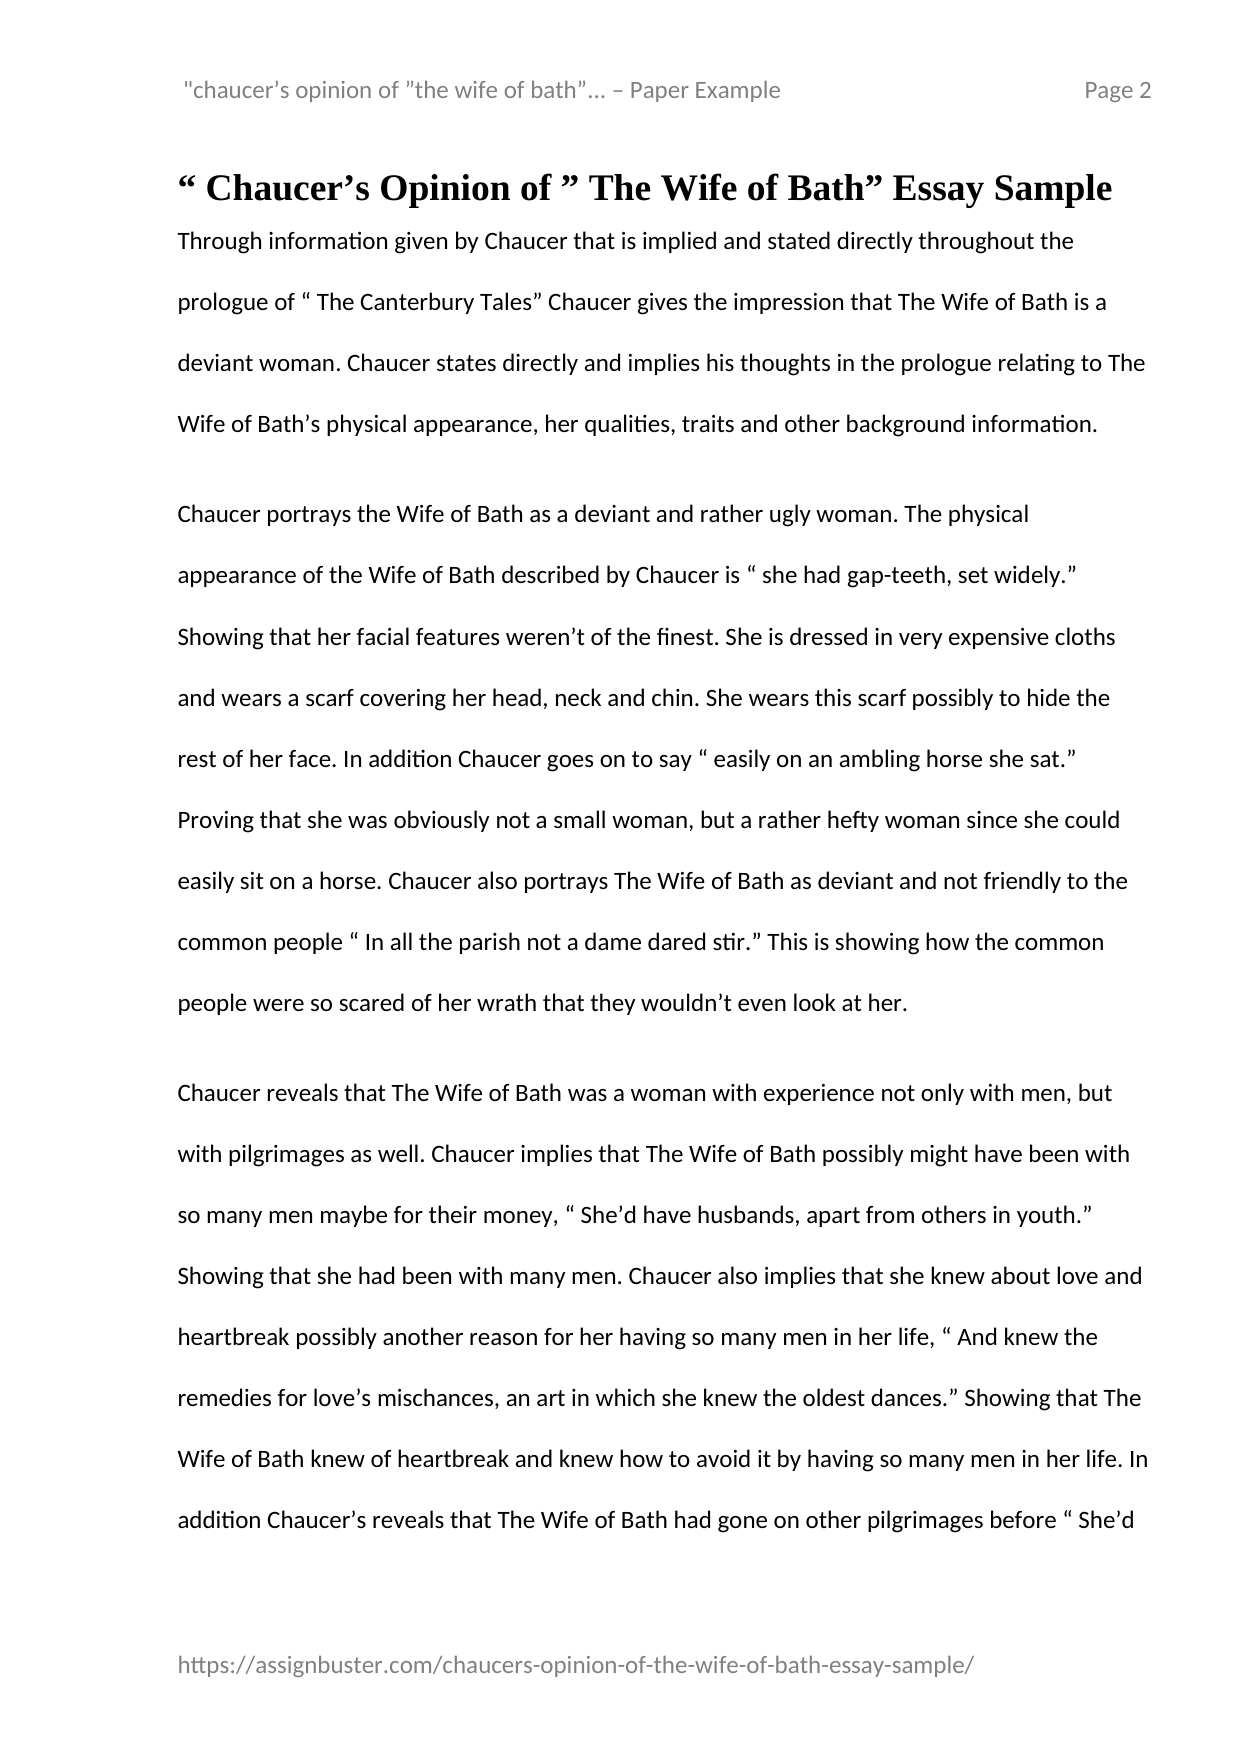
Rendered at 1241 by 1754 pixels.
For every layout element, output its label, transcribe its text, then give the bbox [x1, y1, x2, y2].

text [177, 1077, 1152, 1535]
subtitle “ Chaucer’s Opinion of ” The Wife of Bath” Essay Sample [177, 166, 1152, 209]
text Through information given by Chaucer that is implied and stated directly throughout the prologue of “ The Canterbury Tales” Chaucer gives the impression that The Wife of Bath is a deviant woman. Chaucer states directly and implies his thoughts in the prologue relating to The Wife of Bath’s physical appearance, her qualities, traits and other background information. [177, 225, 1152, 438]
text Chaucer portrays the Wife of Bath as a deviant and rather ugly woman. The physical appearance of the Wife of Bath described by Chaucer is “ she had gap-teeth, set widely.” Showing that her facial features weren’t of the finest. She is dressed in very expensive cloths and wears a scarf covering her head, neck and chin. She wears this scarf possibly to hide the rest of her face. In addition Chaucer goes on to say “ easily on an ambling horse she sat.” Proving that she was obviously not a small woman, but a rather hefty woman since she could easily sit on a horse. Chaucer also portrays The Wife of Bath as deviant and not friendly to the common people “ In all the parish not a dame dared stir.” This is showing how the common people were so scared of her wrath that they wouldn’t even look at her. [177, 498, 1152, 1017]
